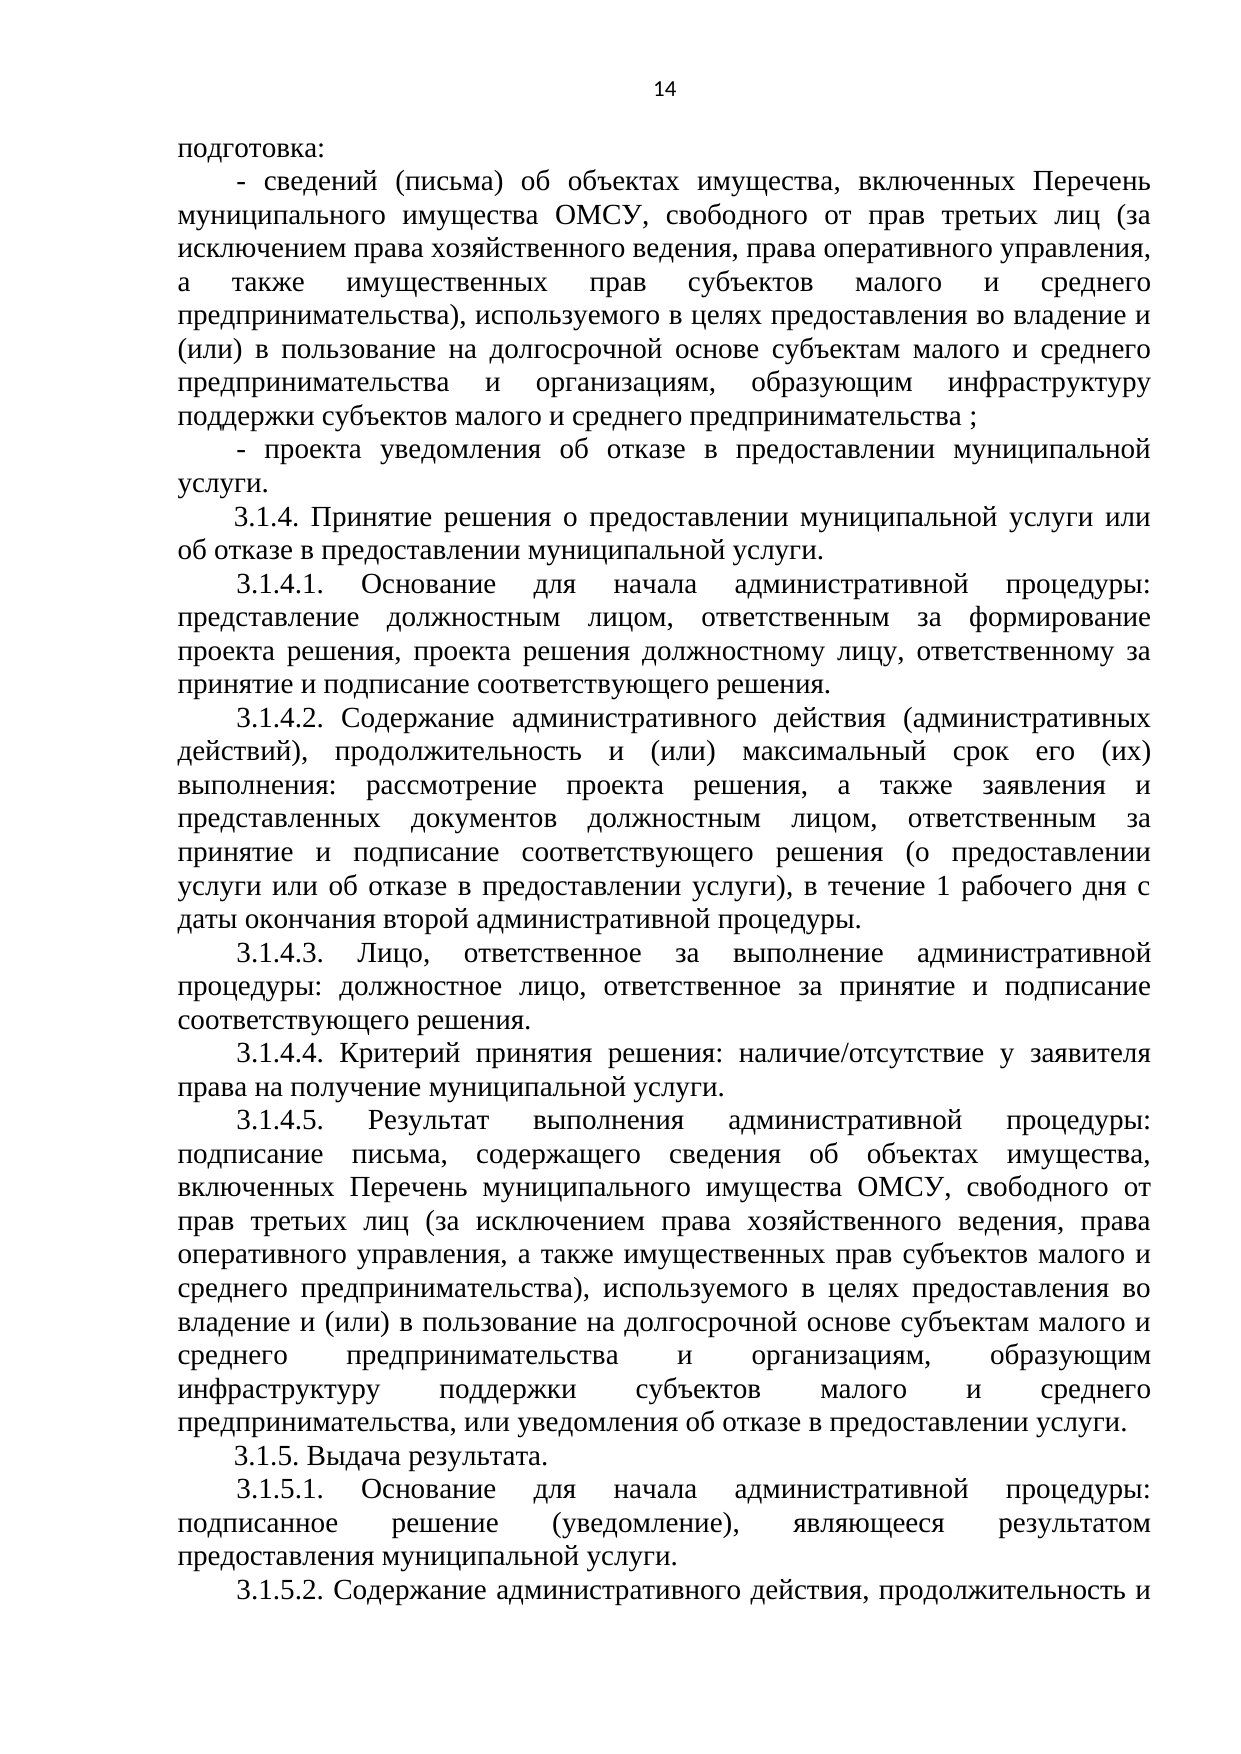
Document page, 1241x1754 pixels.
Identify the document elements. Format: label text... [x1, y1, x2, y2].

text - сведений (письма) об объектах имущества, включенных Перечень муниципального имущества ОМСУ, свободного от прав третьих лиц (за исключением права хозяйственного ведения, права оперативного управления, а также имущественных прав субъектов малого и среднего предпринимательства), используемого в целях предоставления во владение и (или) в пользование на долгосрочной основе субъектам малого и среднего предпринимательства и организациям, образующим инфраструктуру поддержки субъектов малого и среднего предпринимательства ; [177, 163, 1152, 432]
text 3.1.4.5. Результат выполнения административной процедуры: подписание письма, содержащего сведения об объектах имущества, включенных Перечень муниципального имущества ОМСУ, свободного от прав третьих лиц (за исключением права хозяйственного ведения, права оперативного управления, а также имущественных прав субъектов малого и среднего предпринимательства), используемого в целях предоставления во владение и (или) в пользование на долгосрочной основе субъектам малого и среднего предпринимательства и организациям, образующим инфраструктуру поддержки субъектов малого и среднего предпринимательства, или уведомления об отказе в предоставлении услуги. [177, 1102, 1152, 1438]
text 3.1.4.2. Содержание административного действия (административных действий), продолжительность и (или) максимальный срок его (их) выполнения: рассмотрение проекта решения, а также заявления и представленных документов должностным лицом, ответственным за принятие и подписание соответствующего решения (о предоставлении услуги или об отказе в предоставлении услуги), в течение 1 рабочего дня с даты окончания второй административной процедуры. [177, 700, 1152, 935]
text 3.1.4.1. Основание для начала административной процедуры: представление должностным лицом, ответственным за формирование проекта решения, проекта решения должностному лицу, ответственному за принятие и подписание соответствующего решения. [177, 566, 1152, 700]
text 3.1.4.4. Критерий принятия решения: наличие/отсутствие у заявителя права на получение муниципальной услуги. [177, 1035, 1152, 1102]
text 3.1.5.1. Основание для начала административной процедуры: подписанное решение (уведомление), являющееся результатом предоставления муниципальной услуги. [177, 1471, 1152, 1572]
text 3.1.4.3. Лицо, ответственное за выполнение административной процедуры: должностное лицо, ответственное за принятие и подписание соответствующего решения. [177, 935, 1152, 1035]
text 3.1.4. Принятие решения о предоставлении муниципальной услуги или об отказе в предоставлении муниципальной услуги. [177, 499, 1152, 566]
text - проекта уведомления об отказе в предоставлении муниципальной услуги. [177, 432, 1152, 499]
text 3.1.5. Выдача результата. [177, 1438, 1152, 1471]
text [177, 130, 1152, 163]
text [177, 1572, 1152, 1606]
